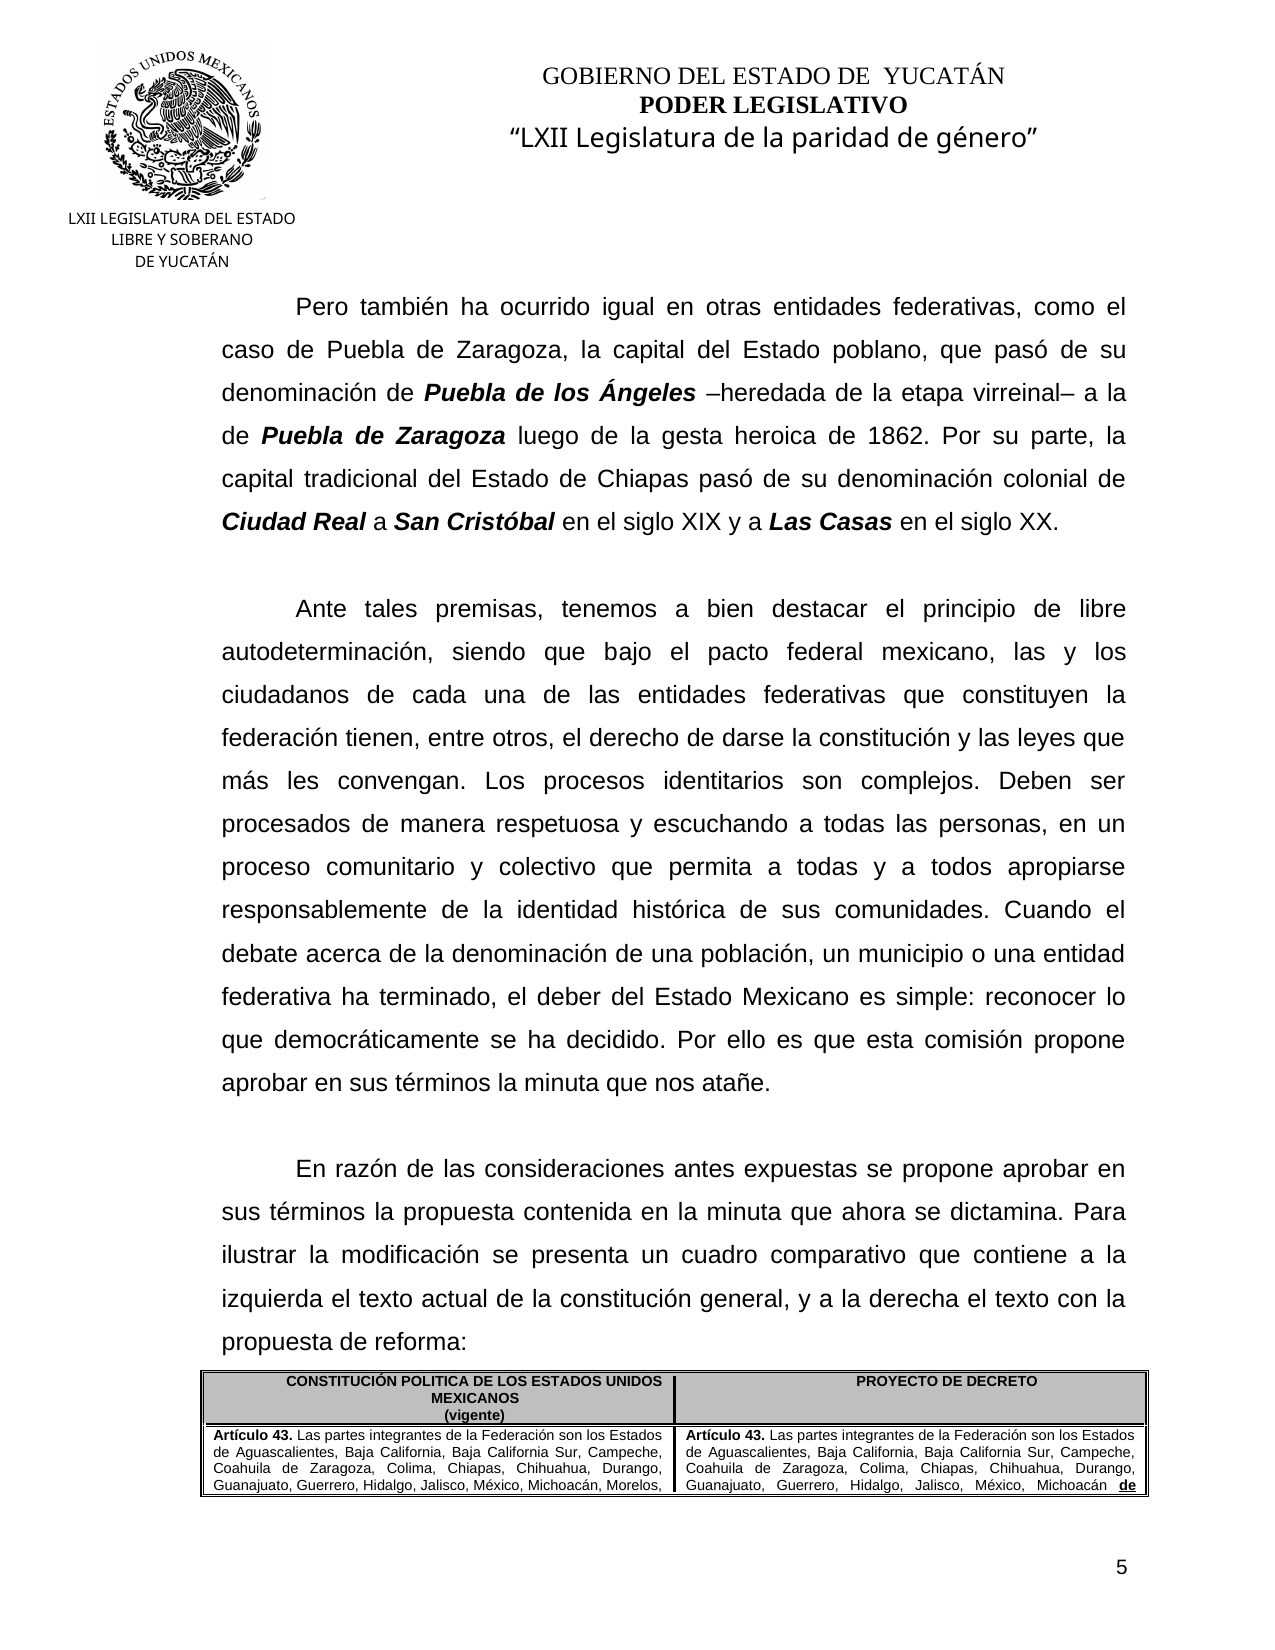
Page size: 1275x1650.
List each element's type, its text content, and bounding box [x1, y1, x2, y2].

text En razón de las consideraciones antes expuestas se propone aprobar en sus términos la propuesta contenida en la minuta que ahora se dictamina. Para ilustrar la modificación se presenta un cuadro comparativo que contiene a la izquierda el texto actual de la constitución general, y a la derecha el texto con la propuesta de reforma: [221, 1154, 1127, 1355]
table_header PROYECTO DE DECRETO [674, 1373, 1145, 1423]
text Pero también ha ocurrido igual en otras entidades federativas, como el caso de Puebla de Zaragoza, la capital del Estado poblano, que pasó de su denominación de Puebla de los Ángeles –heredada de la etapa virreinal– a la de Puebla de Zaragoza luego de la gesta heroica de 1862. Por su parte, la capital tradicional del Estado de Chiapas pasó de su denominación colonial de Ciudad Real a San Cristóbal en el siglo XIX y a Las Casas en el siglo XX. [221, 292, 1127, 536]
picture [98, 41, 267, 200]
text Ante tales premisas, tenemos a bien destacar el principio de libre autodeterminación, siendo que bajo el pacto federal mexicano, las y los ciudadanos de cada una de las entidades federativas que constituyen la federación tienen, entre otros, el derecho de darse la constitución y las leyes que más les convengan. Los procesos identitarios son complejos. Deben ser procesados de manera respetuosa y escuchando a todas las personas, en un proceso comunitario y colectivo que permita a todas y a todos apropiarse responsablemente de la identidad histórica de sus comunidades. Cuando el debate acerca de la denominación de una población, un municipio o una entidad federativa ha terminado, el deber del Estado Mexicano es simple: reconocer lo que democráticamente se ha decidido. Por ello es que esta comisión propone aprobar en sus términos la minuta que nos atañe. [221, 593, 1127, 1097]
table_header CONSTITUCIÓN POLITICA DE LOS ESTADOS UNIDOS MEXICANOS (vigente) [204, 1373, 674, 1423]
